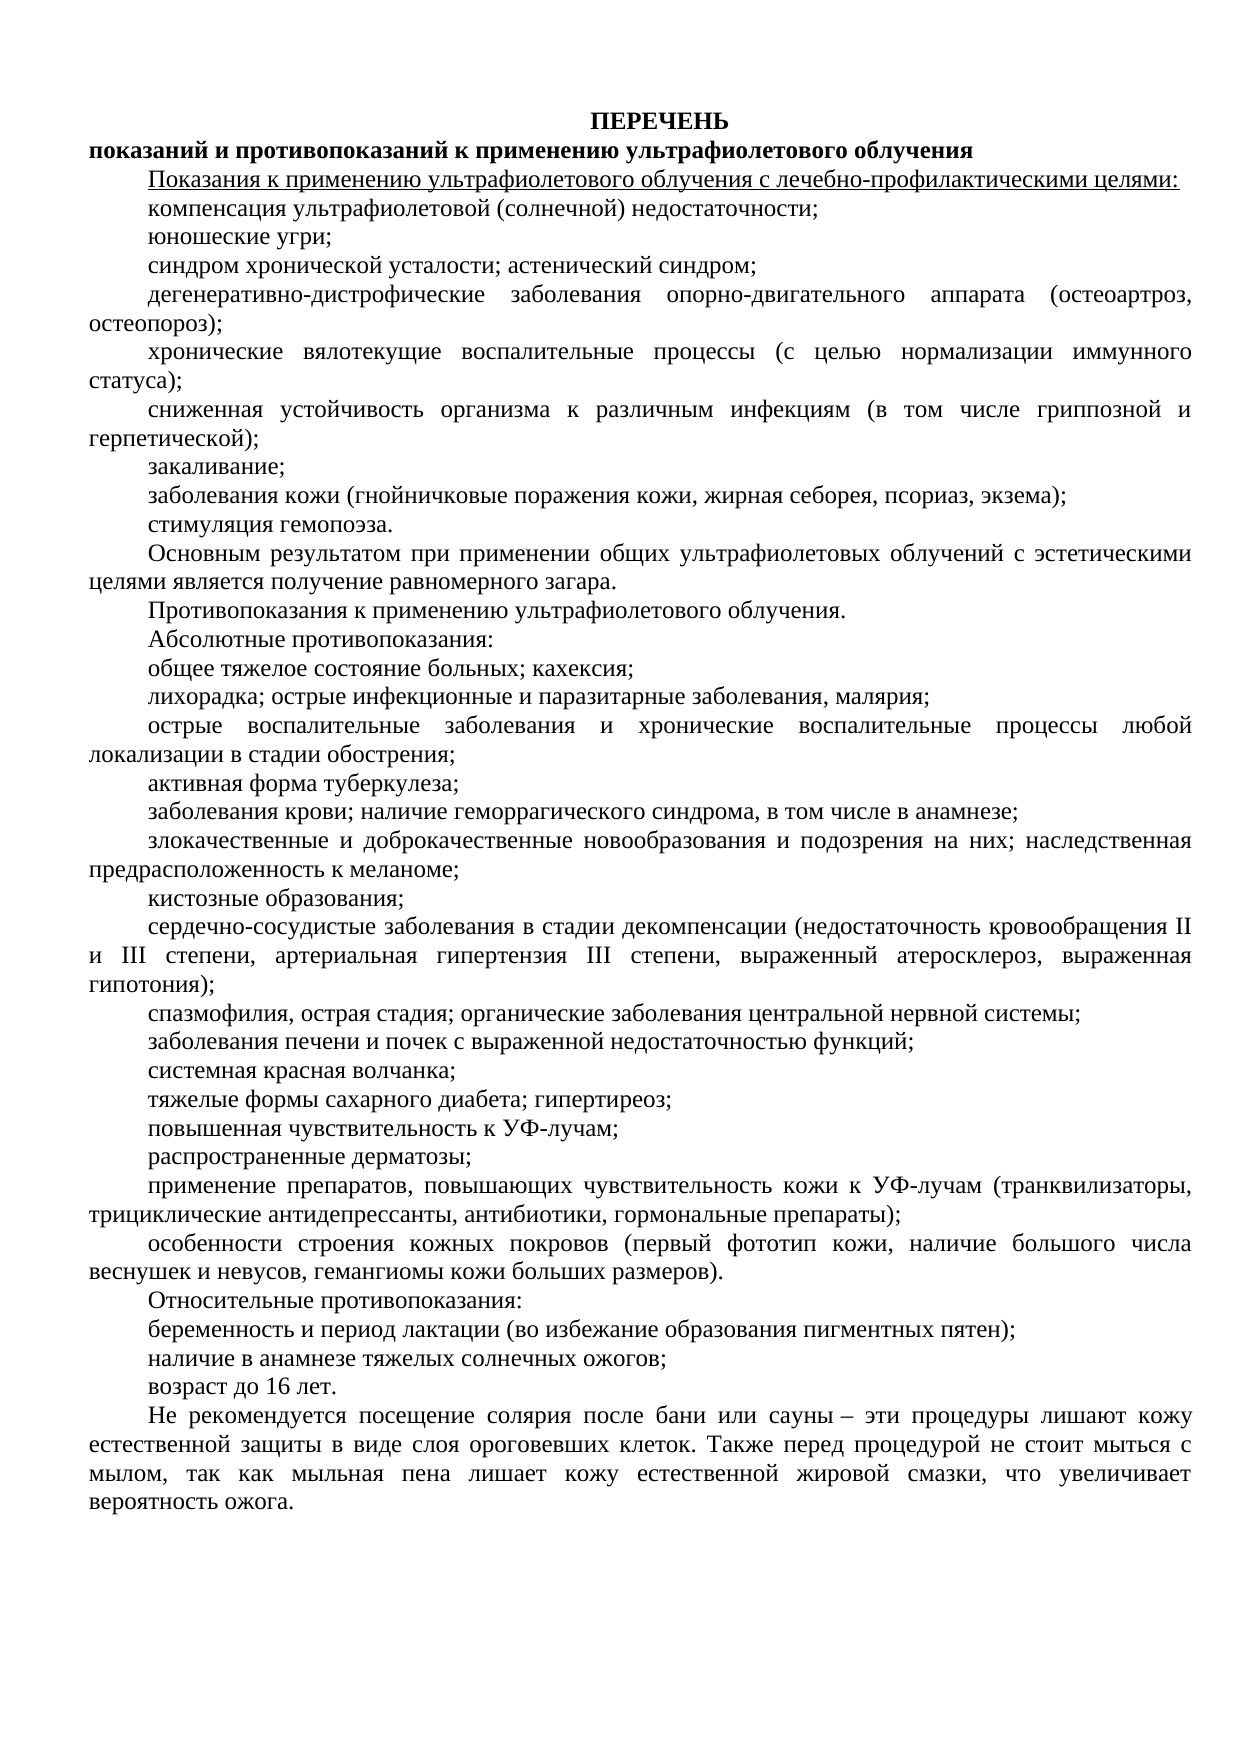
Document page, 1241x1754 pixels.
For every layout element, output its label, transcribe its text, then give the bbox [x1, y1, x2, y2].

text злокачественные и доброкачественные новообразования и подозрения на них; наследственная предрасположенность к меланоме; [89, 825, 1193, 883]
text беременность и период лактации (во избежание образования пигментных пятен); [89, 1314, 1193, 1343]
text общее тяжелое состояние больных; кахексия; [89, 653, 1193, 681]
text кистозные образования; [89, 883, 1193, 911]
text лихорадка; острые инфекционные и паразитарные заболевания, малярия; [89, 681, 1193, 710]
text возраст до 16 лет. [89, 1371, 1193, 1400]
text острые воспалительные заболевания и хронические воспалительные процессы любой локализации в стадии обострения; [89, 710, 1193, 768]
text заболевания кожи (гнойничковые поражения кожи, жирная себорея, псориаз, экзема); [89, 480, 1193, 509]
text Не рекомендуется посещение солярия после бани или сауны – эти процедуры лишают кожу естественной защиты в виде слоя ороговевших клеток. Также перед процедурой не стоит мыться с мылом, так как мыльная пена лишает кожу естественной жировой смазки, что увеличивает вероятность ожога. [89, 1400, 1193, 1515]
text Абсолютные противопоказания: [89, 624, 1193, 653]
text заболевания крови; наличие геморрагического синдрома, в том числе в анамнезе; [89, 796, 1193, 825]
text дегенеративно-дистрофические заболевания опорно-двигательного аппарата (остеоартроз, остеопороз); [89, 279, 1193, 336]
text распространенные дерматозы; [89, 1141, 1193, 1170]
text сниженная устойчивость организма к различным инфекциям (в том числе гриппозной и герпетической); [89, 394, 1193, 451]
text заболевания печени и почек с выраженной недостаточностью функций; [89, 1026, 1193, 1055]
text сердечно-сосудистые заболевания в стадии декомпенсации (недостаточность кровообращения II и III степени, артериальная гипертензия III степени, выраженный атеросклероз, выраженная гипотония); [89, 911, 1193, 998]
text тяжелые формы сахарного диабета; гипертиреоз; [89, 1084, 1193, 1113]
text Показания к применению ультрафиолетового облучения с лечебно-профилактическими целями: [89, 164, 1193, 193]
text повышенная чувствительность к УФ-лучам; [89, 1113, 1193, 1141]
text системная красная волчанка; [89, 1055, 1193, 1084]
text юношеские угри; [89, 221, 1193, 250]
text активная форма туберкулеза; [89, 768, 1193, 796]
text спазмофилия, острая стадия; органические заболевания центральной нервной системы; [89, 998, 1193, 1026]
text применение препаратов, повышающих чувствительность кожи к УФ-лучам (транквилизаторы, трициклические антидепрессанты, антибиотики, гормональные препараты); [89, 1170, 1193, 1228]
text закаливание; [89, 451, 1193, 480]
text Относительные противопоказания: [89, 1285, 1193, 1314]
text компенсация ультрафиолетовой (солнечной) недостаточности; [89, 193, 1193, 221]
text ПЕРЕЧЕНЬ показаний и противопоказаний к применению ультрафиолетового облучения [89, 106, 1193, 164]
text наличие в анамнезе тяжелых солнечных ожогов; [89, 1343, 1193, 1371]
text особенности строения кожных покровов (первый фототип кожи, наличие большого числа веснушек и невусов, гемангиомы кожи больших размеров). [89, 1228, 1193, 1285]
text хронические вялотекущие воспалительные процессы (с целью нормализации иммунного статуса); [89, 336, 1193, 394]
text стимуляция гемопоэза. [89, 509, 1193, 538]
text Противопоказания к применению ультрафиолетового облучения. [89, 595, 1193, 624]
text синдром хронической усталости; астенический синдром; [89, 250, 1193, 279]
text Основным результатом при применении общих ультрафиолетовых облучений с эстетическими целями является получение равномерного загара. [89, 538, 1193, 595]
